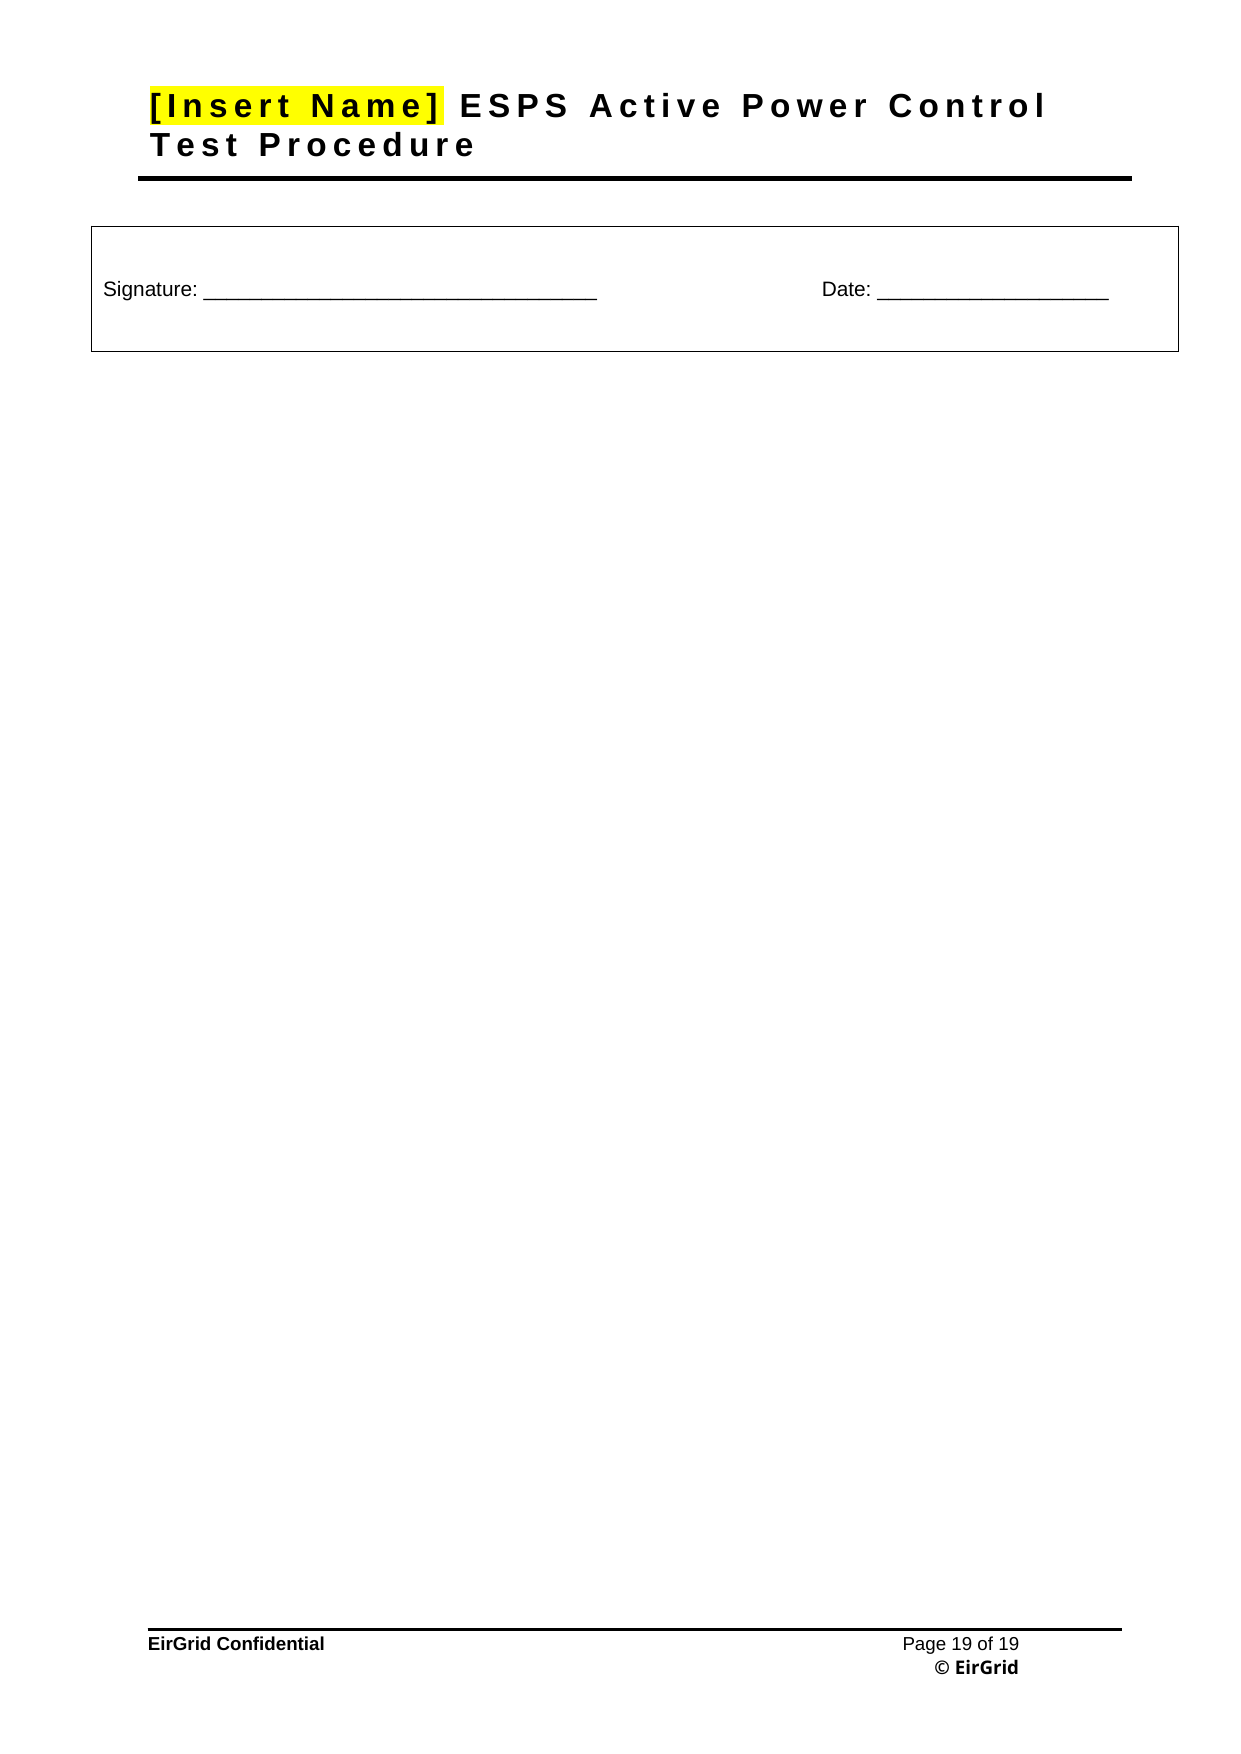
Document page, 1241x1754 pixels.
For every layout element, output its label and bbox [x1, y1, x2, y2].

table_cell [92, 227, 1178, 351]
